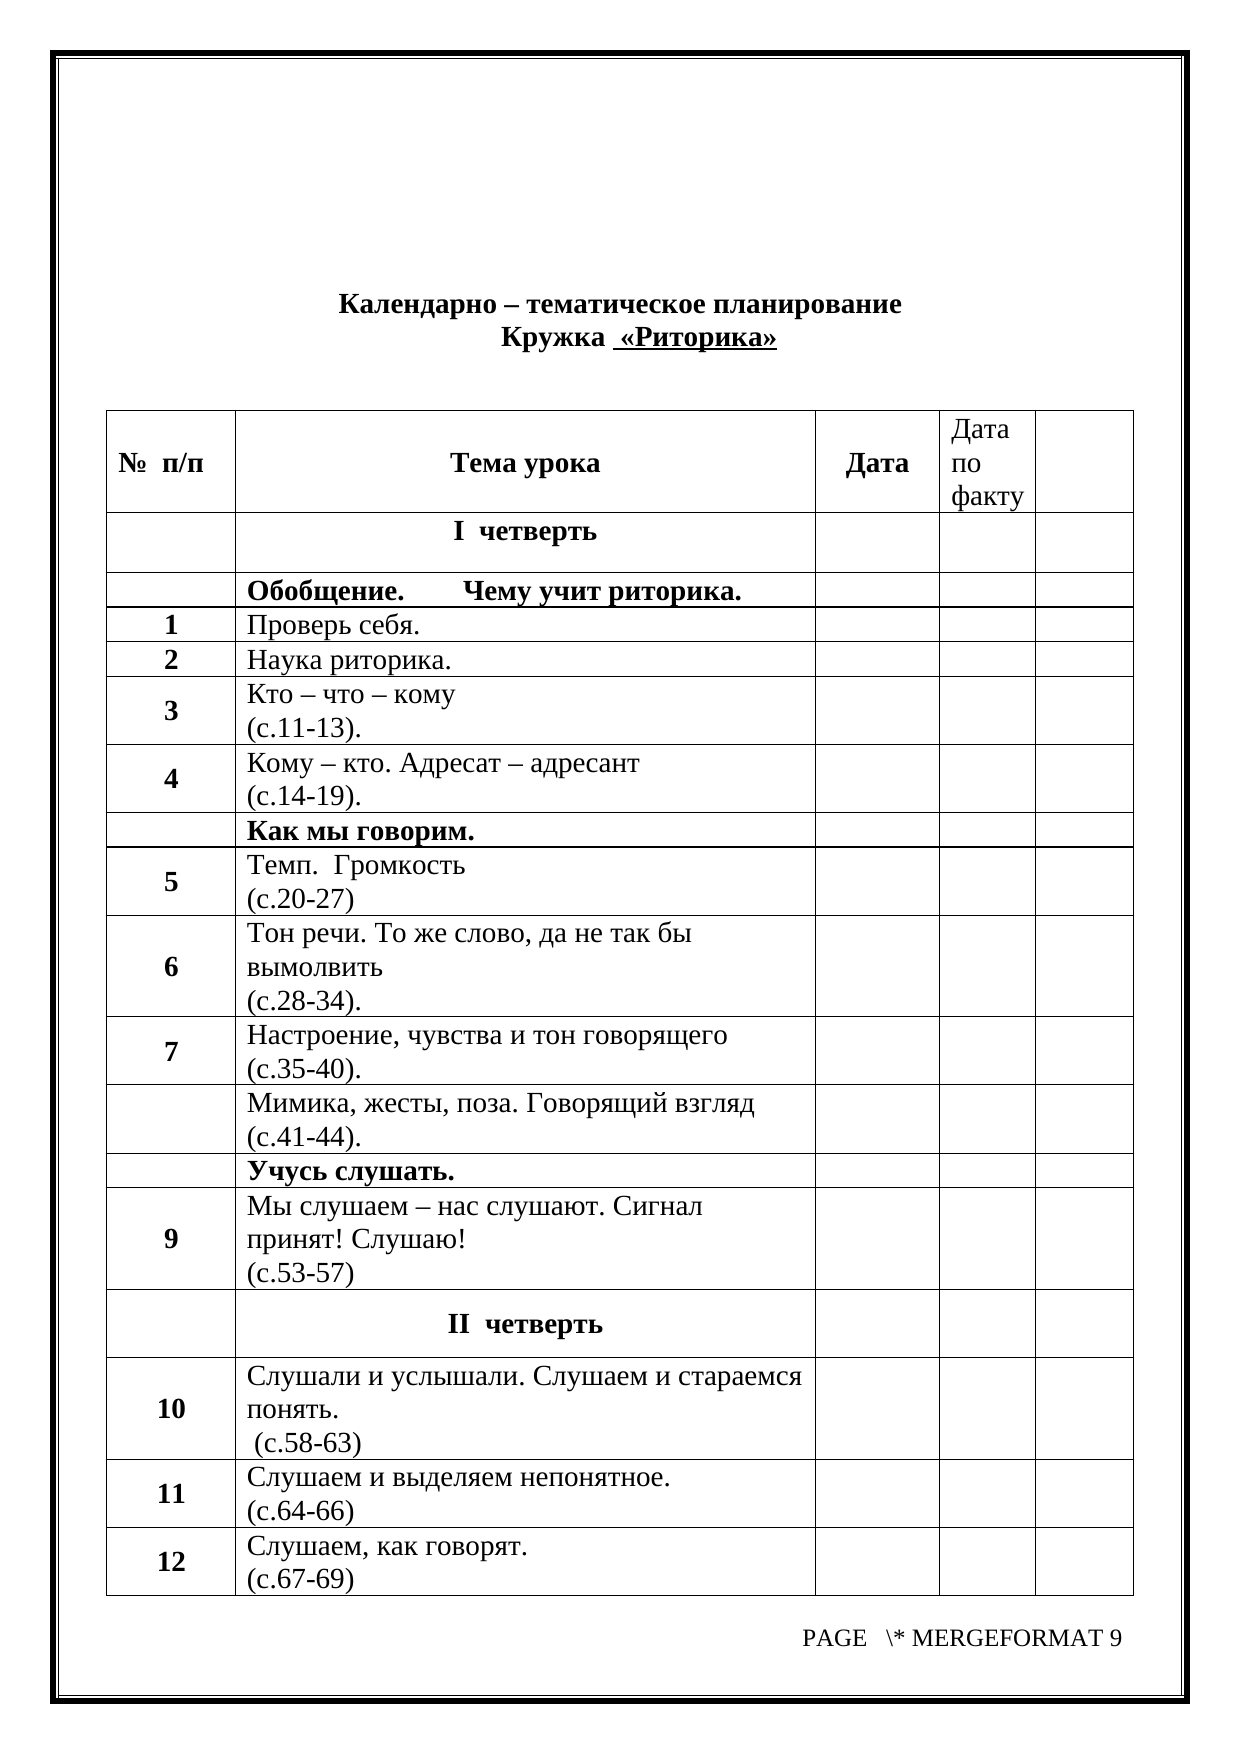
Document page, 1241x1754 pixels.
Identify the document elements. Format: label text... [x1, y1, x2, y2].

table_cell [107, 513, 235, 572]
table_cell [1036, 642, 1133, 676]
table_cell [816, 573, 939, 606]
table_cell 6 [107, 916, 235, 1016]
table_header Дата [816, 411, 939, 512]
table_cell [107, 1085, 235, 1152]
table_cell Как мы говорим. [236, 813, 815, 846]
table_cell Тон речи. То же слово, да не так бы вымолвить (с.28-34). [236, 916, 815, 1016]
table_cell [940, 1358, 1035, 1458]
table_cell [816, 1460, 939, 1527]
table_cell [816, 1188, 939, 1289]
table_cell [940, 848, 1035, 914]
table_cell [940, 573, 1035, 606]
table_cell Мимика, жесты, поза. Говорящий взгляд (с.41-44). [236, 1085, 815, 1152]
table_cell [816, 642, 939, 676]
table_cell Настроение, чувства и тон говорящего (с.35-40). [236, 1017, 815, 1084]
table_cell [1036, 573, 1133, 606]
table_cell Кто – что – кому (с.11-13). [236, 677, 815, 744]
table_cell 12 [107, 1528, 235, 1595]
table_cell 1 [107, 608, 235, 641]
table_cell [940, 1154, 1035, 1187]
table_cell Кому – кто. Адресат – адресант (с.14-19). [236, 745, 815, 812]
table_cell [816, 813, 939, 846]
table_header Дата по факту [940, 411, 1035, 512]
table_cell [816, 916, 939, 1016]
table_cell [107, 573, 235, 606]
table_cell [940, 1085, 1035, 1152]
table_cell [816, 1528, 939, 1595]
table_cell Обобщение. Чему учит риторика. [236, 573, 815, 606]
table_cell [1036, 1017, 1133, 1084]
table_cell [816, 745, 939, 812]
table_cell [816, 848, 939, 914]
table_header Тема урока [236, 411, 815, 512]
table_cell [1036, 513, 1133, 572]
table_cell [816, 1290, 939, 1357]
table_cell [107, 813, 235, 846]
table_cell 11 [107, 1460, 235, 1527]
table_cell [816, 677, 939, 744]
table_cell [1036, 1358, 1133, 1458]
table_cell [816, 1154, 939, 1187]
table_cell [816, 1358, 939, 1458]
table_cell [107, 1290, 235, 1357]
table_cell [1036, 1290, 1133, 1357]
table_cell Темп. Громкость (с.20-27) [236, 848, 815, 914]
table_cell Слушаем и выделяем непонятное. (с.64-66) [236, 1460, 815, 1527]
table_cell 5 [107, 848, 235, 914]
table_cell II четверть [236, 1290, 815, 1357]
table_cell [1036, 1460, 1133, 1527]
table_cell Слушаем, как говорят. (с.67-69) [236, 1528, 815, 1595]
table_cell 2 [107, 642, 235, 676]
table_cell [940, 916, 1035, 1016]
table_cell [816, 513, 939, 572]
table_cell [1036, 608, 1133, 641]
text Кружка «Риторика» [156, 319, 1122, 353]
table_cell [1036, 1085, 1133, 1152]
table_cell 9 [107, 1188, 235, 1289]
table_cell 4 [107, 745, 235, 812]
table_cell Мы слушаем – нас слушают. Сигнал принят! Слушаю! (с.53-57) [236, 1188, 815, 1289]
table_cell [1036, 677, 1133, 744]
table_cell [1036, 916, 1133, 1016]
table_cell [940, 513, 1035, 572]
table_cell [1036, 813, 1133, 846]
table_cell [816, 1085, 939, 1152]
table_cell Проверь себя. [236, 608, 815, 641]
table_cell [816, 1017, 939, 1084]
table_cell I четверть [236, 513, 815, 572]
table_cell 3 [107, 677, 235, 744]
table_cell [940, 677, 1035, 744]
table_cell [940, 1017, 1035, 1084]
table_cell [940, 608, 1035, 641]
table_cell [1036, 1528, 1133, 1595]
table_cell [1036, 1188, 1133, 1289]
text Календарно – тематическое планирование [118, 286, 1122, 319]
table_cell 10 [107, 1358, 235, 1458]
table_cell [816, 608, 939, 641]
table_cell [940, 745, 1035, 812]
table_cell [940, 1290, 1035, 1357]
table_cell [940, 1460, 1035, 1527]
table_cell [940, 642, 1035, 676]
table_cell [940, 813, 1035, 846]
table_header № п/п [107, 411, 235, 512]
table_cell Учусь слушать. [236, 1154, 815, 1187]
table_cell [940, 1528, 1035, 1595]
table_cell Слушали и услышали. Слушаем и стараемся понять. (с.58-63) [236, 1358, 815, 1458]
table_cell [107, 1154, 235, 1187]
table_cell [1036, 848, 1133, 914]
table_cell Наука риторика. [236, 642, 815, 676]
table_header [1036, 411, 1133, 512]
table_cell [940, 1188, 1035, 1289]
table_cell [1036, 1154, 1133, 1187]
table_cell 7 [107, 1017, 235, 1084]
table_cell [1036, 745, 1133, 812]
